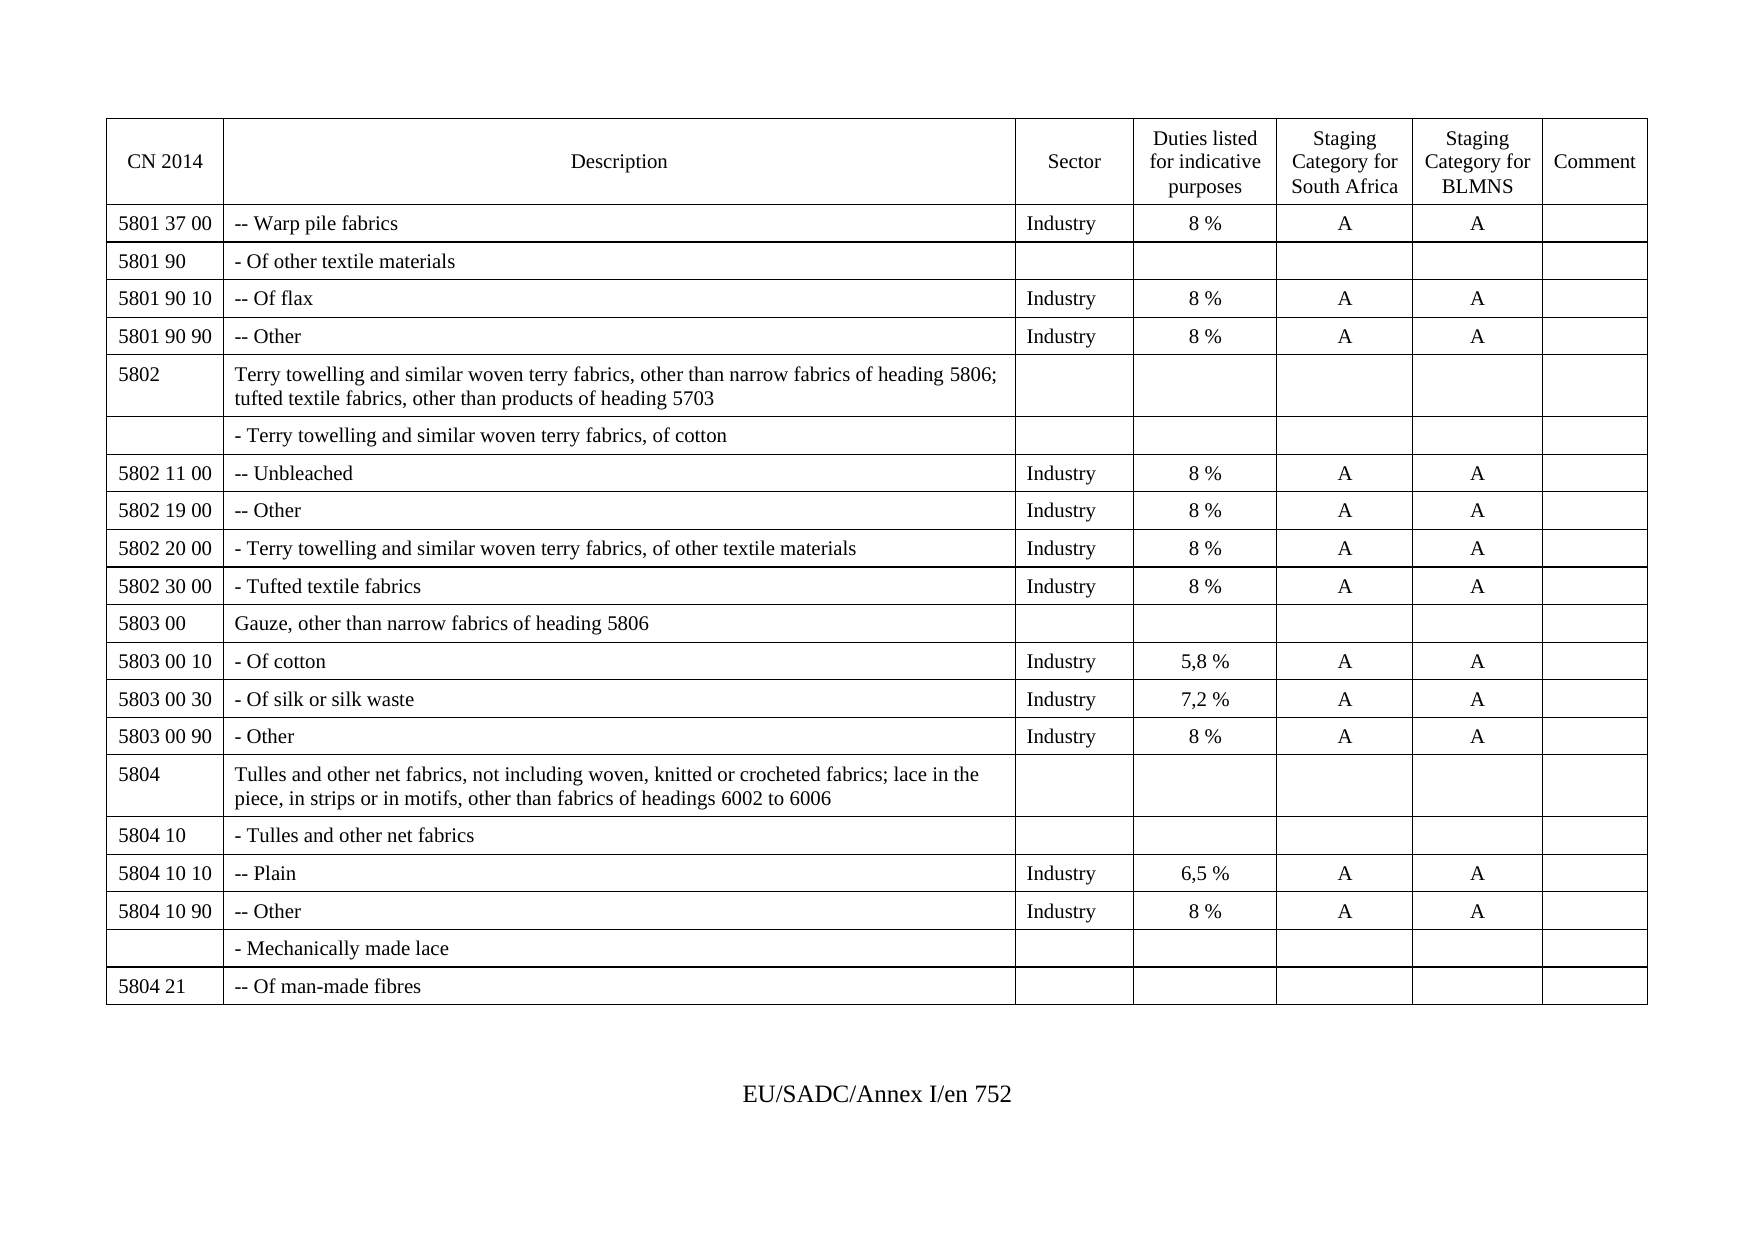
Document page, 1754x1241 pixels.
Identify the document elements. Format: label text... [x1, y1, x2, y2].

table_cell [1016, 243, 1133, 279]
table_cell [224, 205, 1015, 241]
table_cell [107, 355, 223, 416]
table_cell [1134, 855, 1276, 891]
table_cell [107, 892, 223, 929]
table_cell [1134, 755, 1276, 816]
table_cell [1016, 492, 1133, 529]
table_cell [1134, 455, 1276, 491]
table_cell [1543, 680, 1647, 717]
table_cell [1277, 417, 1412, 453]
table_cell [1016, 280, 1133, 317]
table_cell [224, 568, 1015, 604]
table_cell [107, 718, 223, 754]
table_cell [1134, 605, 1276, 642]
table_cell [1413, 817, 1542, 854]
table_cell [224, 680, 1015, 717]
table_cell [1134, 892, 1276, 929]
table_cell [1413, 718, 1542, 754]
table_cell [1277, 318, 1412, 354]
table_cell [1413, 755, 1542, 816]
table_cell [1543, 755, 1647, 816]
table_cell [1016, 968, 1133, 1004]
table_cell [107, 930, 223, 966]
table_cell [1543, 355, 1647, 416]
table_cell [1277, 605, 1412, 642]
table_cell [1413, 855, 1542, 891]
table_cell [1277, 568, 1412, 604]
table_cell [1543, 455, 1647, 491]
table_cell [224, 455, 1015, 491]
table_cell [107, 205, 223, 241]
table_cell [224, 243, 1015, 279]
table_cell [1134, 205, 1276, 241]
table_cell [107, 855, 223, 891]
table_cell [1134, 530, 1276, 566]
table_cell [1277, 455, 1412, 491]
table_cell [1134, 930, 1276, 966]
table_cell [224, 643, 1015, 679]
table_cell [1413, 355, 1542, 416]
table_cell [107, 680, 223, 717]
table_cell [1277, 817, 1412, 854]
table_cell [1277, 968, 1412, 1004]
table_header Sector [1016, 119, 1133, 204]
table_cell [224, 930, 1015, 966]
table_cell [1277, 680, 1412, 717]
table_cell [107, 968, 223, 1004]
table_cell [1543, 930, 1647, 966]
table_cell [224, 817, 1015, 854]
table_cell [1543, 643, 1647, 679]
table_header Comment [1543, 119, 1647, 204]
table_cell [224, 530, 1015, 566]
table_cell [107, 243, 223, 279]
table_header Staging Category for BLMNS [1413, 119, 1542, 204]
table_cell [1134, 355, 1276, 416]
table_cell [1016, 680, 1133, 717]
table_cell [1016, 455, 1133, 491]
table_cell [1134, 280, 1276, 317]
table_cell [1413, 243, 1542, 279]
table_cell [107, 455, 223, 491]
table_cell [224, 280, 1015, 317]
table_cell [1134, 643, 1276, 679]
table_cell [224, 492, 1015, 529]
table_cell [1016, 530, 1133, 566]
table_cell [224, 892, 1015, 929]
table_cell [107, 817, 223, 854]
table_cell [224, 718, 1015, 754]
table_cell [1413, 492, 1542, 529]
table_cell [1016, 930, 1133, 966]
table_header Duties listed for indicative purposes [1134, 119, 1276, 204]
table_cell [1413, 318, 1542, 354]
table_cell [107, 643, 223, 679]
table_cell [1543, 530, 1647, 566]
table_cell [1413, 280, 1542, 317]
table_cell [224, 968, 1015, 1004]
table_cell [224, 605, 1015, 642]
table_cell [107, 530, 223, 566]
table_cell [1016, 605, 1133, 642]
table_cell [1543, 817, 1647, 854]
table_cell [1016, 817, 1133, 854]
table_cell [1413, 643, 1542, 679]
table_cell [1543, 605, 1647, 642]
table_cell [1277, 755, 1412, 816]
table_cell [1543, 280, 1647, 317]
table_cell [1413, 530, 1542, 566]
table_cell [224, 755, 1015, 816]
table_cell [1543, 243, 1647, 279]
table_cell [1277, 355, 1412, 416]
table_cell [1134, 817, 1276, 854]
table_header Staging Category for South Africa [1277, 119, 1412, 204]
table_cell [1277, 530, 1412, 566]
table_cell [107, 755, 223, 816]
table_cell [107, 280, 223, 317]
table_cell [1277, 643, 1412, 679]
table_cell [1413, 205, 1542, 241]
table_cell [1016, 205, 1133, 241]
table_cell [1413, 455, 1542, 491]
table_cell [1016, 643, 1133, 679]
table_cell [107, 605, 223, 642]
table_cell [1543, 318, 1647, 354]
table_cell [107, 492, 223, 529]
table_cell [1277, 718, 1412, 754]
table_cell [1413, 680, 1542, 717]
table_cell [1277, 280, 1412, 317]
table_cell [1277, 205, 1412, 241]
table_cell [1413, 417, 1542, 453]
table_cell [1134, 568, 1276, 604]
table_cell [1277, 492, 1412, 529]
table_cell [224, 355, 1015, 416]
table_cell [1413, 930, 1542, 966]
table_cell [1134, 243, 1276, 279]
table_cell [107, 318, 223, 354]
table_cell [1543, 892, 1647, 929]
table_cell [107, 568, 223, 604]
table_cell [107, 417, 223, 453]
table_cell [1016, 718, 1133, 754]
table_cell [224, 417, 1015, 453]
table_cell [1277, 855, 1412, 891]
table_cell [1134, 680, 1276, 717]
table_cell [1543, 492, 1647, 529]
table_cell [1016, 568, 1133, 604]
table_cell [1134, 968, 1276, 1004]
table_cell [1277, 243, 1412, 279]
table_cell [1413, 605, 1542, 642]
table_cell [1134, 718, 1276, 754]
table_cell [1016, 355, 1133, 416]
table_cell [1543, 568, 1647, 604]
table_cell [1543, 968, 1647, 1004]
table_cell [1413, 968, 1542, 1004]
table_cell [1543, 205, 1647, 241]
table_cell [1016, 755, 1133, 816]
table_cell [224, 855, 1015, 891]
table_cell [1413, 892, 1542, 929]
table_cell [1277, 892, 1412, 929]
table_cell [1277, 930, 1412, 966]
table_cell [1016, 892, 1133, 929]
table_header CN 2014 [107, 119, 223, 204]
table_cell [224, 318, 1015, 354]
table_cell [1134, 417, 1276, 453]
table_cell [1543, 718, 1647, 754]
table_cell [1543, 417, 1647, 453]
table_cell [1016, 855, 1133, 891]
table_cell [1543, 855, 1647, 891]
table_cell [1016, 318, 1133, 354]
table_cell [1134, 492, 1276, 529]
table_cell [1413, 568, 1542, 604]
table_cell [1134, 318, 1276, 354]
table_header Description [224, 119, 1015, 204]
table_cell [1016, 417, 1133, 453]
